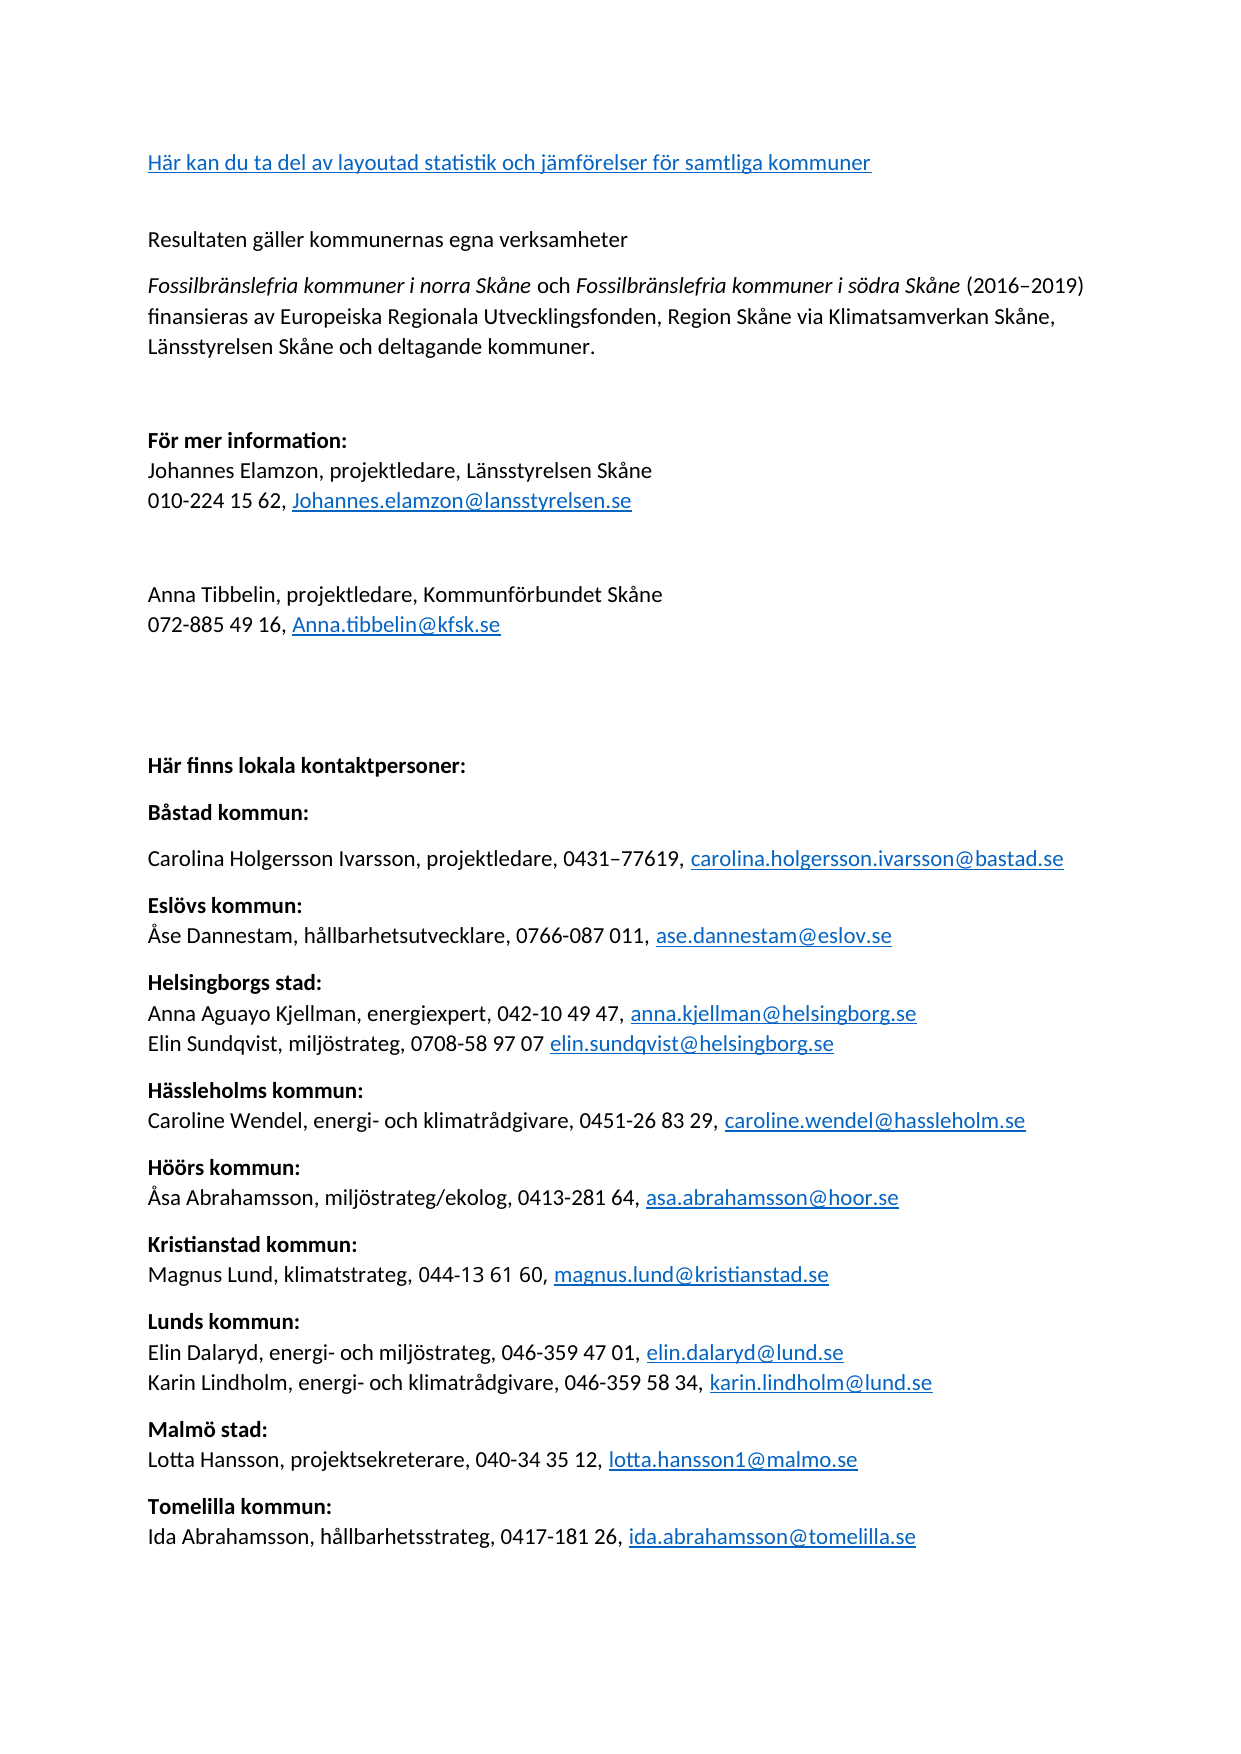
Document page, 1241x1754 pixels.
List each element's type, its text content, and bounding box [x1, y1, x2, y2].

text Tomelilla kommun: Ida Abrahamsson, hållbarhetsstrateg, 0417-181 26, ida.abrahamsson@tomelilla.se [148, 1492, 1093, 1550]
text Här kan du ta del av layoutad statistik och jämförelser för samtliga kommuner [148, 148, 1093, 206]
text För mer information: Johannes Elamzon, projektledare, Länsstyrelsen Skåne 010-224 15 62, Johannes.elamzon@lansstyrelsen.se [148, 426, 1093, 514]
text Malmö stad: Lotta Hansson, projektsekreterare, 040-34 35 12, lotta.hansson1@malmo.se [148, 1415, 1093, 1473]
text Fossilbränslefria kommuner i norra Skåne och Fossilbränslefria kommuner i södra Skåne (2016–2019) finansieras av Europeiska Regionala Utvecklingsfonden, Region Skåne via Klimatsamverkan Skåne, Länsstyrelsen Skåne och deltagande kommuner. [148, 272, 1093, 360]
text Helsingborgs stad: Anna Aguayo Kjellman, energiexpert, 042-10 49 47, anna.kjellman@helsingborg.se Elin Sundqvist, miljöstrateg, 0708-58 97 07 elin.sundqvist@helsingborg.se [148, 968, 1093, 1057]
text Carolina Holgersson Ivarsson, projektledare, 0431–77619, carolina.holgersson.ivarsson@bastad.se [148, 844, 1093, 872]
text Lunds kommun: Elin Dalaryd, energi- och miljöstrateg, 046-359 47 01, elin.dalaryd@lund.se Karin Lindholm, energi- och klimatrådgivare, 046-359 58 34, karin.lindholm@lund.se [148, 1307, 1093, 1396]
text Anna Tibbelin, projektledare, Kommunförbundet Skåne 072-885 49 16, Anna.tibbelin@kfsk.se [148, 580, 1093, 638]
text Kristianstad kommun: Magnus Lund, klimatstrateg, 044-13 61 60, magnus.lund@kristianstad.se [148, 1230, 1093, 1288]
text Hässleholms kommun: Caroline Wendel, energi- och klimatrådgivare, 0451-26 83 29, caroline.wendel@hassleholm.se [148, 1076, 1093, 1134]
text Höörs kommun: Åsa Abrahamsson, miljöstrateg/ekolog, 0413-281 64, asa.abrahamsson@hoor.se [148, 1153, 1093, 1211]
text Resultaten gäller kommunernas egna verksamheter [148, 225, 1093, 253]
text Eslövs kommun: Åse Dannestam, hållbarhetsutvecklare, 0766-087 011, ase.dannestam@eslov.se [148, 891, 1093, 949]
text Båstad kommun: [148, 798, 1093, 826]
text Här finns lokala kontaktpersoner: [148, 751, 1093, 779]
